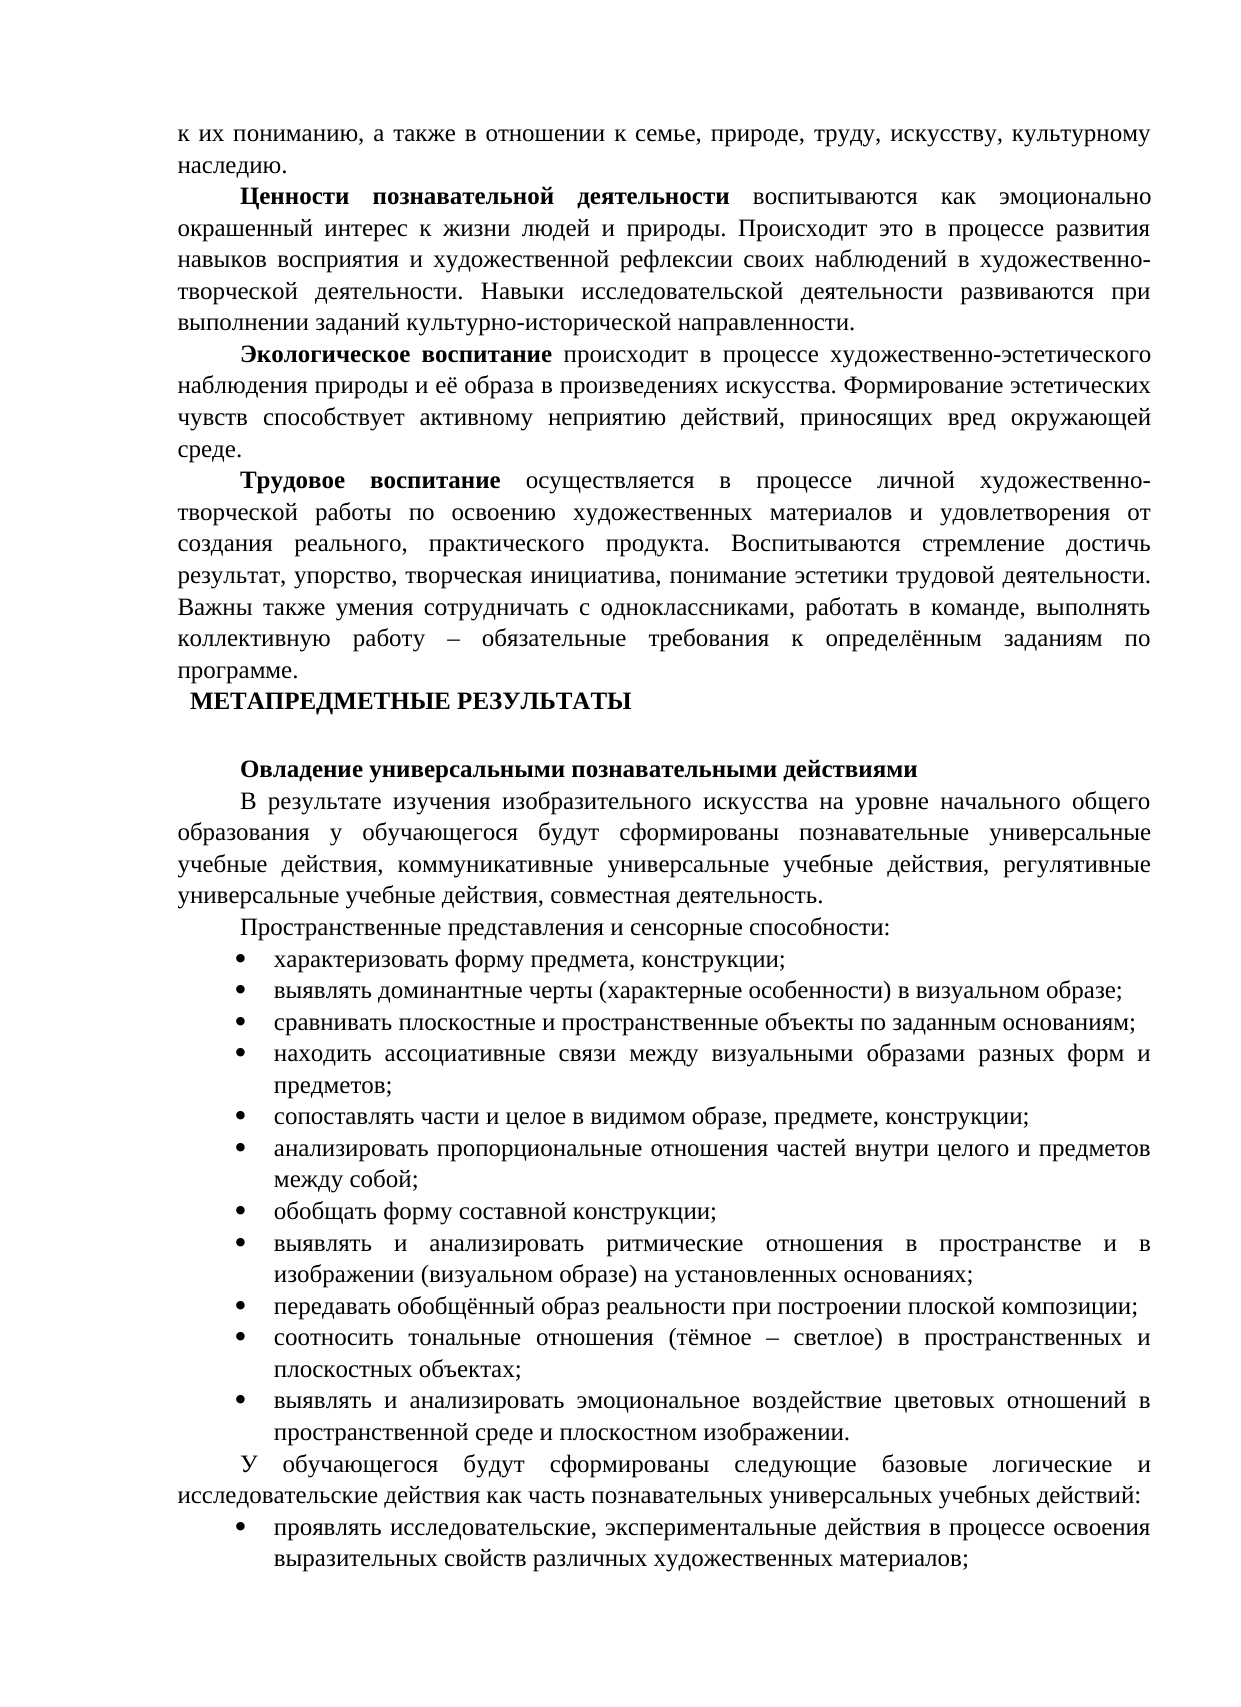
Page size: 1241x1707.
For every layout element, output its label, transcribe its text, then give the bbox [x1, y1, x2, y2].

list выявлять и анализировать ритмические отношения в пространстве и в изображении (визуальном образе) на установленных основаниях; [236, 1228, 1152, 1288]
text МЕТАПРЕДМЕТНЫЕ РЕЗУЛЬТАТЫ [190, 686, 1152, 715]
list обобщать форму составной конструкции; [236, 1196, 1152, 1225]
text Пространственные представления и сенсорные способности: [177, 912, 1152, 941]
list находить ассоциативные связи между визуальными образами разных форм и предметов; [236, 1038, 1152, 1099]
text Экологическое воспитание происходит в процессе художественно-эстетического наблюдения природы и её образа в произведениях искусства. Формирование эстетических чувств способствует активному неприятию действий, приносящих вред окружающей среде. [177, 339, 1152, 462]
list сопоставлять части и целое в видимом образе, предмете, конструкции; [236, 1101, 1152, 1130]
text У обучающегося будут сформированы следующие базовые логические и исследовательские действия как часть познавательных универсальных учебных действий: [177, 1449, 1152, 1509]
text Овладение универсальными познавательными действиями [177, 754, 1152, 783]
text Ценности познавательной деятельности воспитываются как эмоционально окрашенный интерес к жизни людей и природы. Происходит это в процессе развития навыков восприятия и художественной рефлексии своих наблюдений в художественно-творческой деятельности. Навыки исследовательской деятельности развиваются при выполнении заданий культурно-исторической направленности. [177, 181, 1152, 336]
list соотносить тональные отношения (тёмное – светлое) в пространственных и плоскостных объектах; [236, 1322, 1152, 1383]
list передавать обобщённый образ реальности при построении плоской композиции; [236, 1291, 1152, 1319]
list выявлять доминантные черты (характерные особенности) в визуальном образе; [236, 975, 1152, 1004]
list проявлять исследовательские, экспериментальные действия в процессе освоения выразительных свойств различных художественных материалов; [236, 1512, 1152, 1572]
text В результате изучения изобразительного искусства на уровне начального общего образования у обучающегося будут сформированы познавательные универсальные учебные действия, коммуникативные универсальные учебные действия, регулятивные универсальные учебные действия, совместная деятельность. [177, 786, 1152, 909]
list сравнивать плоскостные и пространственные объекты по заданным основаниям; [236, 1007, 1152, 1036]
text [177, 118, 1152, 178]
list выявлять и анализировать эмоциональное воздействие цветовых отношений в пространственной среде и плоскостном изображении. [236, 1386, 1152, 1446]
list характеризовать форму предмета, конструкции; [236, 944, 1152, 972]
list анализировать пропорциональные отношения частей внутри целого и предметов между собой; [236, 1133, 1152, 1193]
text Трудовое воспитание осуществляется в процессе личной художественно-творческой работы по освоению художественных материалов и удовлетворения от создания реального, практического продукта. Воспитываются стремление достичь результат, упорство, творческая инициатива, понимание эстетики трудовой деятельности. Важны также умения сотрудничать с одноклассниками, работать в команде, выполнять коллективную работу – обязательные требования к определённым заданиям по программе. [177, 465, 1152, 683]
